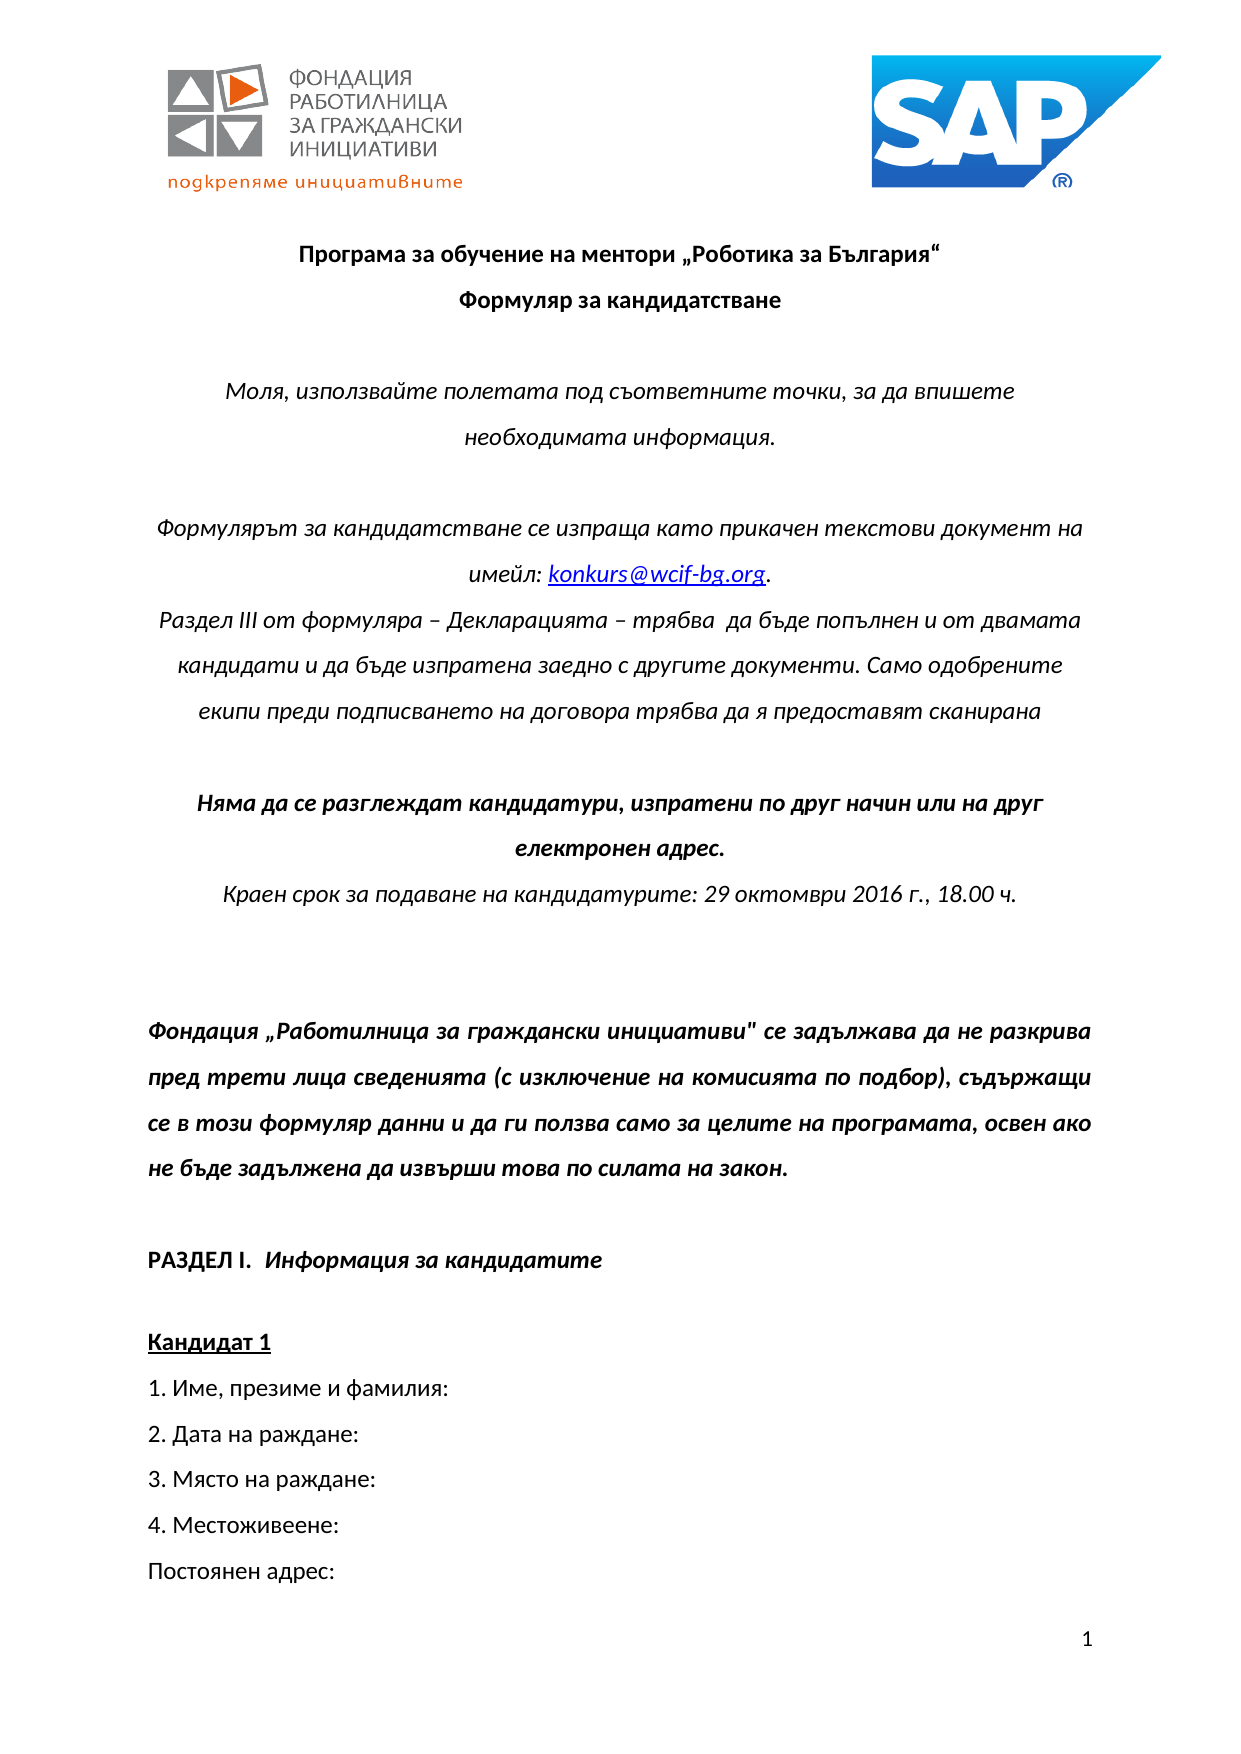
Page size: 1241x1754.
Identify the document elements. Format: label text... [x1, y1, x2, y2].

text 4. Местоживеене: [148, 1509, 1093, 1540]
text 2. Дата на раждане: [148, 1418, 1093, 1448]
text Постоянен адрес: [148, 1555, 1093, 1586]
picture [147, 44, 481, 210]
text Кандидат 1 [148, 1326, 1093, 1357]
text Фондация „Работилница за граждански инициативи" се задължава да не разкрива пред трети лица сведенията (с изключение на комисията по подбор), съдържащи се в този формуляр данни и да ги ползва само за целите на програмата, освен ако не бъде задължена да извърши това по силата на закон. [148, 1015, 1093, 1183]
text Моля, използвайте полетата под съответните точки, за да впишете необходимата информация. [148, 375, 1093, 451]
text Няма да се разглеждат кандидатури, изпратени по друг начин или на друг електронен адрес. [148, 787, 1093, 863]
text 1. Име, презиме и фамилия: [148, 1372, 1093, 1403]
text Програма за обучение на ментори „Роботика за България“ [148, 238, 1093, 268]
text Краен срок за подаване на кандидатурите: 29 октомври 2016 г., 18.00 ч. [148, 878, 1093, 909]
text Формуляр за кандидатстване [148, 284, 1093, 314]
text 3. Място на раждане: [148, 1463, 1093, 1494]
picture [870, 55, 1121, 186]
text Раздел III от формуляра – Декларацията – трябвa да бъде попълнен и от двамата кандидати и да бъде изпратена заедно с другите документи. Само одобрените екипи преди подписването на договора трябва да я предоставят сканирана [148, 604, 1093, 726]
text Формулярът за кандидатстване се изпраща като прикачен текстови документ на имейл: konkurs@wcif-bg.org. [148, 512, 1093, 589]
text РАЗДЕЛ I. Информация за кандидатите [148, 1244, 1093, 1274]
